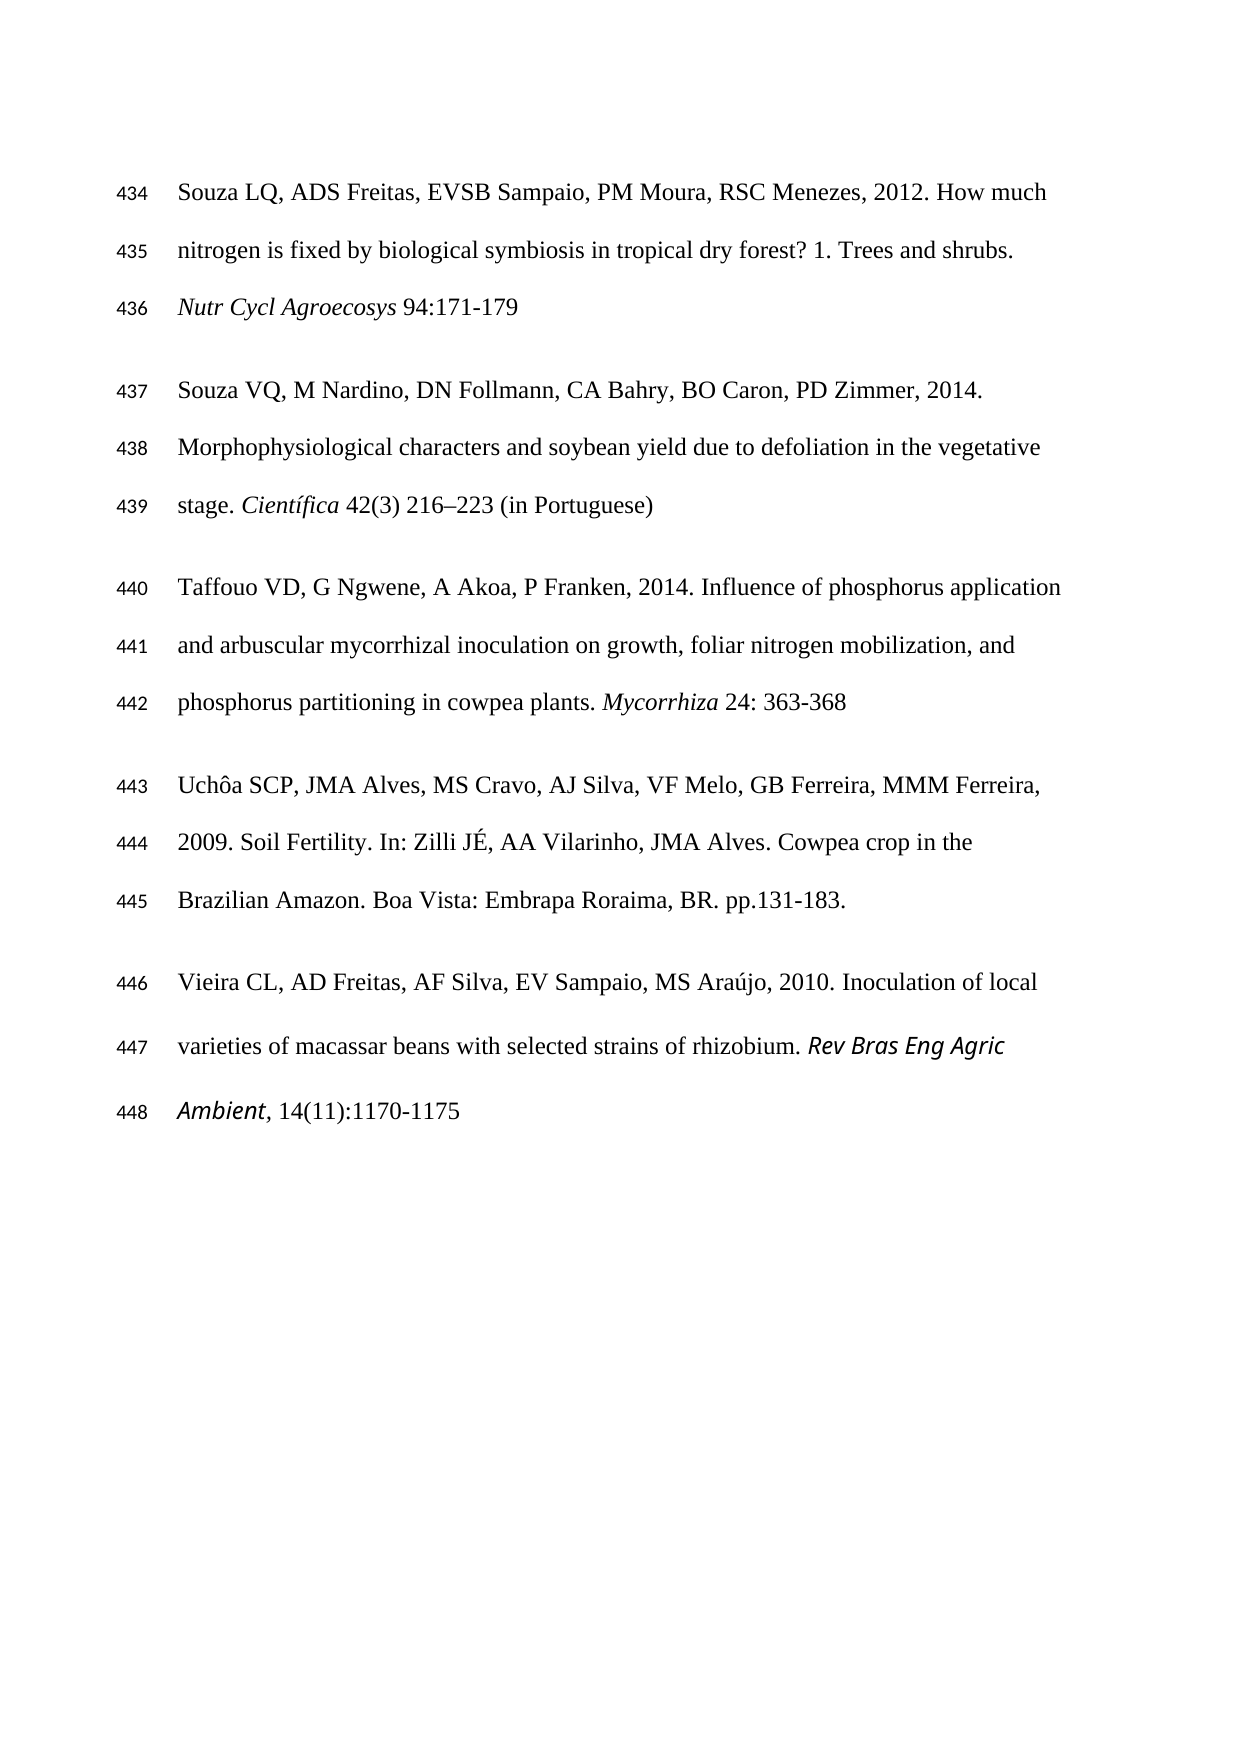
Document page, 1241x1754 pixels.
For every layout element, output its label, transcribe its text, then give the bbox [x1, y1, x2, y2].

text Souza LQ, ADS Freitas, EVSB Sampaio, PM Moura, RSC Menezes, 2012. How much nitrogen is fixed by biological symbiosis in tropical dry forest? 1. Trees and shrubs. Nutr Cycl Agroecosys 94:171-179 [177, 177, 1063, 321]
text Taffouo VD, G Ngwene, A Akoa, P Franken, 2014. Influence of phosphorus application and arbuscular mycorrhizal inoculation on growth, foliar nitrogen mobilization, and phosphorus partitioning in cowpea plants. Mycorrhiza 24: 363-368 [177, 572, 1063, 716]
text Souza VQ, M Nardino, DN Follmann, CA Bahry, BO Caron, PD Zimmer, 2014. Morphophysiological characters and soybean yield due to defoliation in the vegetative stage. Científica 42(3) 216–223 (in Portuguese) [177, 375, 1063, 518]
text Vieira CL, AD Freitas, AF Silva, EV Sampaio, MS Araújo, 2010. Inoculation of local varieties of macassar beans with selected strains of rhizobium. Rev Bras Eng Agric Ambient, 14(11):1170-1175 [177, 967, 1063, 1126]
text Uchôa SCP, JMA Alves, MS Cravo, AJ Silva, VF Melo, GB Ferreira, MMM Ferreira, 2009. Soil Fertility. In: Zilli JÉ, AA Vilarinho, JMA Alves. Cowpea crop in the Brazilian Amazon. Boa Vista: Embrapa Roraima, BR. pp.131-183. [177, 770, 1063, 913]
